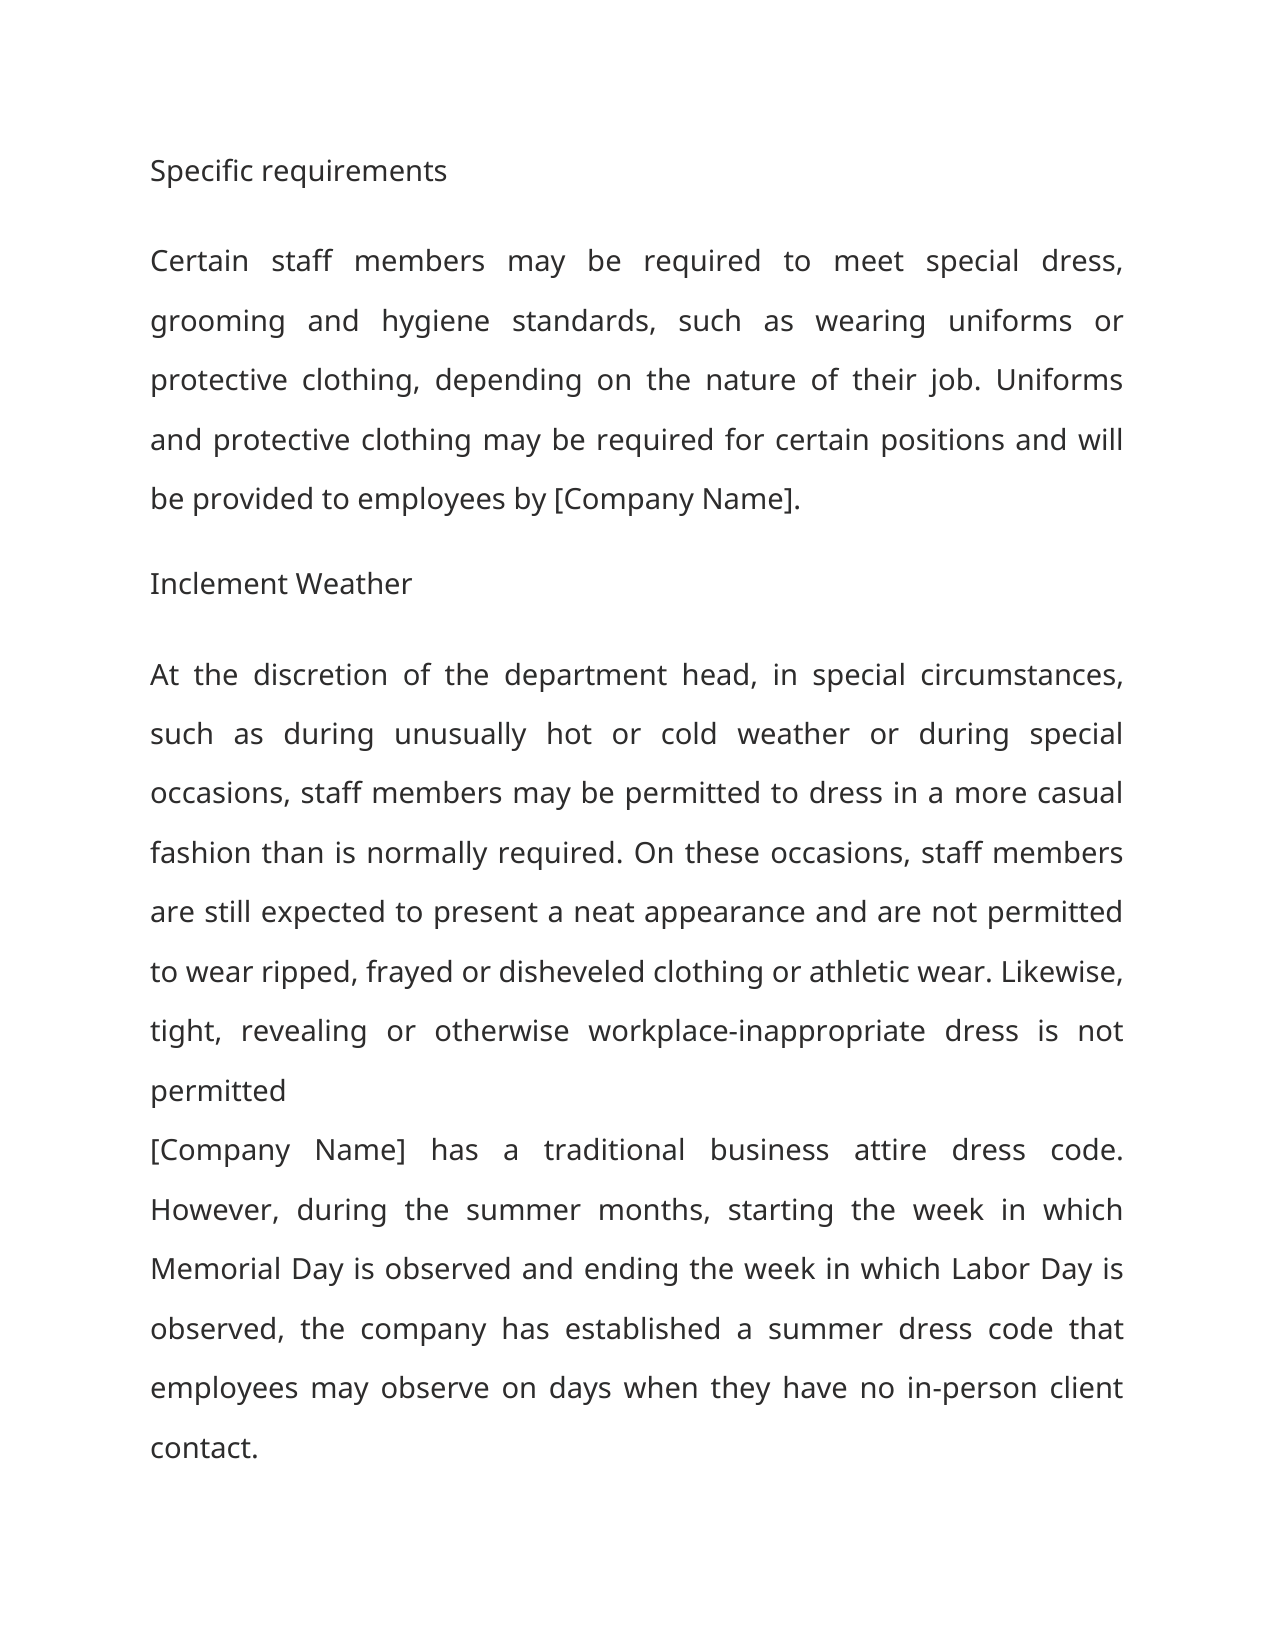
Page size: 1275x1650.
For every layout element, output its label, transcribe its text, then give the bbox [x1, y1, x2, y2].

text Specific requirements [150, 150, 1125, 190]
text Certain staff members may be required to meet special dress, grooming and hygiene standards, such as wearing uniforms or protective clothing, depending on the nature of their job. Uniforms and protective clothing may be required for certain positions and will be provided to employees by [Company Name]. [150, 241, 1125, 518]
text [150, 654, 1125, 1467]
text Inclement Weather [150, 563, 1125, 603]
